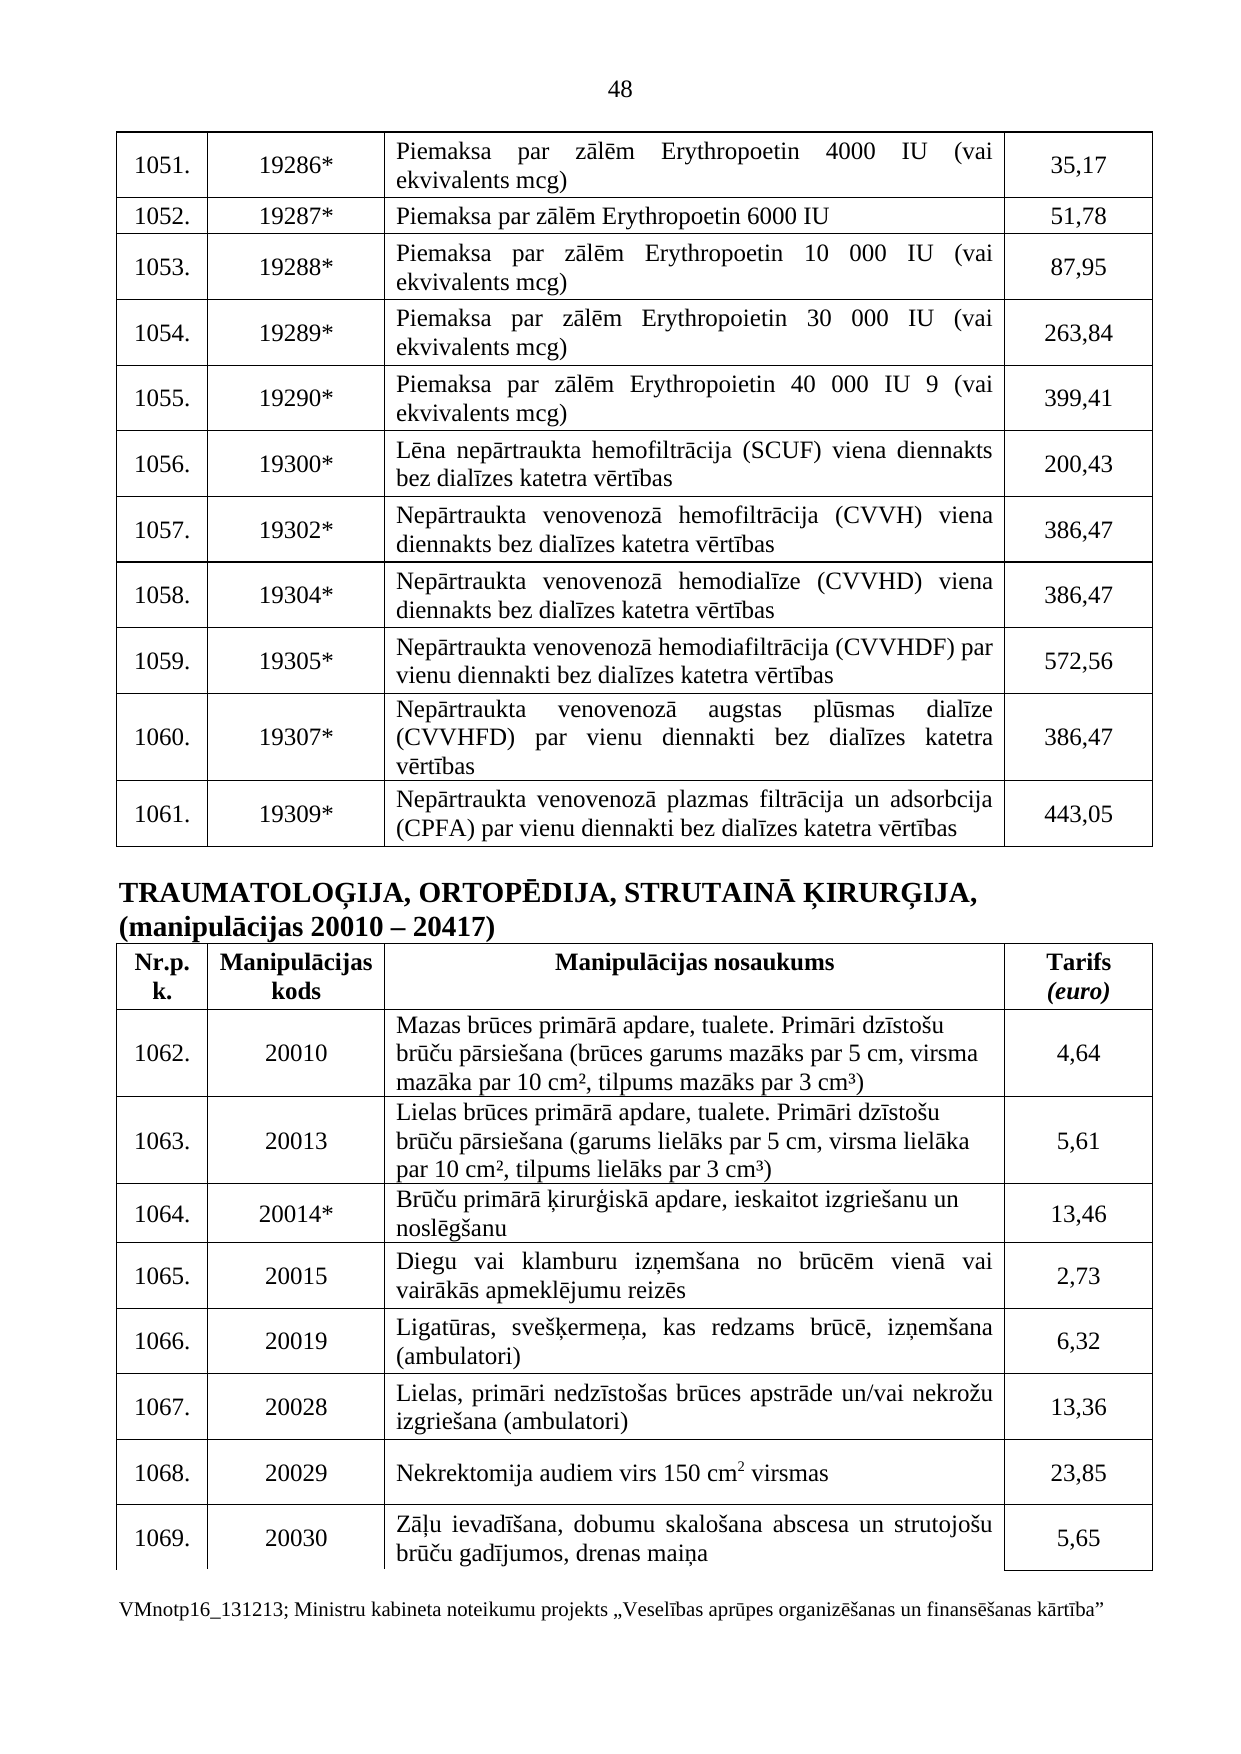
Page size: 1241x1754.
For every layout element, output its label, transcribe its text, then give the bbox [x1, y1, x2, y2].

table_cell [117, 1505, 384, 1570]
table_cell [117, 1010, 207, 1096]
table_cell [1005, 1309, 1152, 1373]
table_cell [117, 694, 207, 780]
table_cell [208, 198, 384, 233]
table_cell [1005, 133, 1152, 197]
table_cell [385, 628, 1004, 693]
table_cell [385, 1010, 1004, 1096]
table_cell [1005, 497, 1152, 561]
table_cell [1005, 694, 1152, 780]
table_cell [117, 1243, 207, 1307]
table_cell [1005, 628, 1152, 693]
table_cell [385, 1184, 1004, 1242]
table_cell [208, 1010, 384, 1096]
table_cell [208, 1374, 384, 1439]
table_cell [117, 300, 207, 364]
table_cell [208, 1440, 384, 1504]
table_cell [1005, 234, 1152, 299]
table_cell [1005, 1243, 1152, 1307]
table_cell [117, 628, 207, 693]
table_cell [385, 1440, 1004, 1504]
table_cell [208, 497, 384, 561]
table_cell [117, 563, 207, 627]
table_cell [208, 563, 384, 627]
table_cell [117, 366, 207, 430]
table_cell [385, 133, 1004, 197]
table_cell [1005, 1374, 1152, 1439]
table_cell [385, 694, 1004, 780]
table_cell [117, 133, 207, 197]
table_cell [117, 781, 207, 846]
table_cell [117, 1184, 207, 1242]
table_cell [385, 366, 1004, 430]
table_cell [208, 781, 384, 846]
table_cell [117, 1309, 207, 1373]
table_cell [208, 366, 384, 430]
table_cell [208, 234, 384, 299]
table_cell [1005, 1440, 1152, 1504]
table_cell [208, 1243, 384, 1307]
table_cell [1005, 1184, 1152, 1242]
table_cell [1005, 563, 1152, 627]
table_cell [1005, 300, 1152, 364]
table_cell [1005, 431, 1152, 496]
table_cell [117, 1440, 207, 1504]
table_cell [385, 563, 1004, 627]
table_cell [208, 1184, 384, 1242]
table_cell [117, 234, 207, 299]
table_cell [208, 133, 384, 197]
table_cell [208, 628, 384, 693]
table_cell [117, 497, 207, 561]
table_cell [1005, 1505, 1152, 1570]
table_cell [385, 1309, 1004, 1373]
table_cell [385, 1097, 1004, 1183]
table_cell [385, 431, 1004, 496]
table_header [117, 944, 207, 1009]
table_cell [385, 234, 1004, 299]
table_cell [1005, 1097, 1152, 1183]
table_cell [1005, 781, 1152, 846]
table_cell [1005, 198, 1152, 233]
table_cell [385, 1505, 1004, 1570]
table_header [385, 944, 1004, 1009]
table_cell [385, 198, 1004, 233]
subtitle TRAUMATOLOĢIJA, ORTOPĒDIJA, STRUTAINĀ ĶIRURĢIJA, (manipulācijas 20010 – 20417) [119, 875, 1121, 942]
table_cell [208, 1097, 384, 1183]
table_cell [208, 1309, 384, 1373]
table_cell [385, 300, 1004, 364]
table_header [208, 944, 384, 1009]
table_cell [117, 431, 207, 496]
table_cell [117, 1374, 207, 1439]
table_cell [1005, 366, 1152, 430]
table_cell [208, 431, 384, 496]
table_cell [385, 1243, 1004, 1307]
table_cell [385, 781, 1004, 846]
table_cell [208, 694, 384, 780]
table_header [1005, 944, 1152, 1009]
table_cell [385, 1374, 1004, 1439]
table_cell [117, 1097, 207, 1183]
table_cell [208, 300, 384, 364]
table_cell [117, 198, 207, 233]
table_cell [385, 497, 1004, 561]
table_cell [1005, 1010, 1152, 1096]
